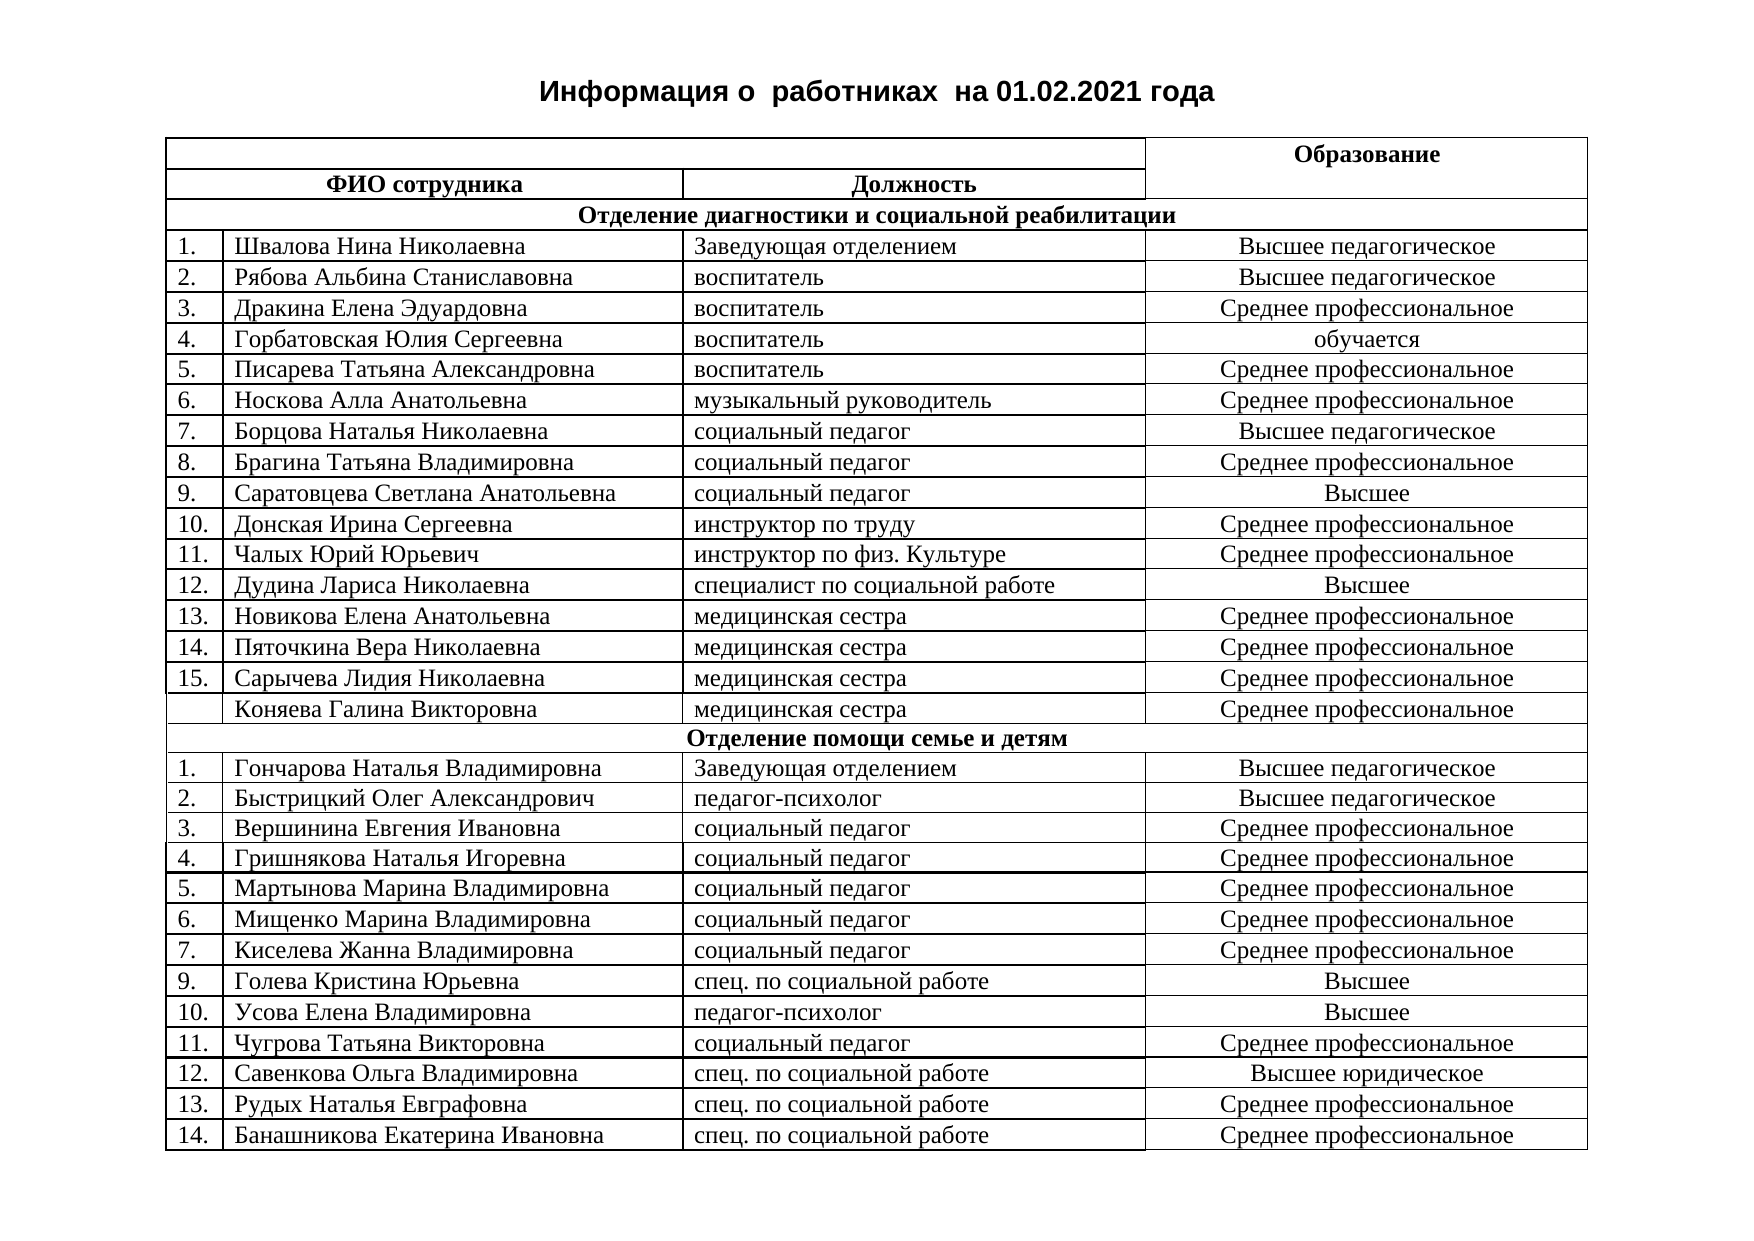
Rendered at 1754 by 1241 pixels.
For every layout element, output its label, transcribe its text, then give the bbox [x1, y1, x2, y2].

table_cell [167, 693, 222, 722]
table_cell Высшее юридическое [1146, 1058, 1587, 1087]
table_cell 14. [167, 632, 222, 661]
table_cell Мартынова Марина Владимировна [224, 874, 682, 902]
table_cell Среднее профессиональное [1146, 662, 1587, 692]
table_cell Чалых Юрий Юрьевич [224, 540, 682, 568]
table_cell Среднее профессиональное [1146, 384, 1587, 414]
table_cell Банашникова Екатерина Ивановна [224, 1120, 682, 1149]
table_cell Чугрова Татьяна Викторовна [224, 1028, 682, 1056]
table_cell Киселева Жанна Владимировна [224, 935, 682, 964]
table_cell Высшее [1146, 477, 1587, 507]
table_cell 3. [167, 813, 222, 842]
table_cell 7. [167, 935, 222, 964]
table_cell Борцова Наталья Николаевна [224, 416, 682, 445]
table_cell спец. по социальной работе [684, 1089, 1145, 1118]
table_cell Среднее профессиональное [1146, 354, 1587, 383]
table_cell воспитатель [684, 355, 1145, 383]
table_cell воспитатель [684, 262, 1145, 291]
table_cell Среднее профессиональное [1146, 1027, 1587, 1056]
table_cell Среднее профессиональное [1146, 1119, 1587, 1149]
table_cell 1. [167, 753, 222, 782]
table_cell 6. [167, 385, 222, 414]
table_cell социальный педагог [684, 843, 1145, 871]
table_cell Донская Ирина Сергеевна [224, 509, 682, 537]
table_cell спец. по социальной работе [684, 1059, 1145, 1087]
table_cell Высшее педагогическое [1146, 753, 1587, 782]
table_cell музыкальный руководитель [684, 385, 1145, 414]
table_cell Брагина Татьяна Владимировна [224, 447, 682, 476]
table_cell 6. [167, 904, 222, 933]
table_cell Дракина Елена Эдуардовна [224, 293, 682, 322]
table_cell Среднее профессиональное [1146, 446, 1587, 476]
table_cell 4. [167, 843, 222, 871]
table_cell Рудых Наталья Евграфовна [224, 1089, 682, 1118]
table_cell Среднее профессиональное [1146, 600, 1587, 630]
table_cell специалист по социальной работе [684, 570, 1145, 599]
table_cell 8. [167, 447, 222, 476]
table_cell Усова Елена Владимировна [224, 997, 682, 1026]
table_cell медицинская сестра [684, 663, 1145, 692]
table_cell социальный педагог [684, 1028, 1145, 1056]
table_cell спец. по социальной работе [684, 966, 1145, 995]
table_cell 10. [167, 997, 222, 1026]
table_cell медицинская сестра [684, 601, 1145, 630]
table_cell педагог-психолог [683, 783, 1145, 812]
table_cell 4. [167, 324, 222, 352]
table_cell ФИО сотрудника [167, 170, 682, 198]
table_cell педагог-психолог [684, 997, 1145, 1026]
table_cell воспитатель [684, 293, 1145, 322]
table_cell Носкова Алла Анатольевна [224, 385, 682, 414]
table_cell обучается [1146, 323, 1587, 352]
table_cell Голева Кристина Юрьевна [224, 966, 682, 995]
table_cell Саратовцева Светлана Анатольевна [224, 478, 682, 507]
table_cell 12. [167, 570, 222, 599]
table_cell Высшее [1146, 569, 1587, 599]
table_cell Коняева Галина Викторовна [223, 694, 682, 722]
table_cell 2. [167, 783, 222, 812]
table_cell Должность [684, 170, 1145, 198]
table_cell Среднее профессиональное [1146, 843, 1587, 871]
table_cell Отделение диагностики и социальной реабилитации [167, 199, 1587, 229]
table_cell Среднее профессиональное [1146, 873, 1587, 902]
table_cell Горбатовская Юлия Сергеевна [224, 324, 682, 352]
table_cell Среднее профессиональное [1146, 903, 1587, 933]
table_cell воспитатель [684, 324, 1145, 352]
table_cell Высшее педагогическое [1146, 261, 1587, 291]
table_cell Отделение помощи семье и детям [167, 724, 1587, 752]
table_cell Швалова Нина Николаевна [224, 231, 682, 260]
table_cell Быстрицкий Олег Александрович [223, 783, 682, 812]
table_cell 11. [167, 540, 222, 568]
table_cell Гончарова Наталья Владимировна [223, 753, 682, 782]
table_cell Сарычева Лидия Николаевна [224, 663, 682, 692]
table_cell Дудина Лариса Николаевна [224, 570, 682, 599]
table_cell социальный педагог [684, 478, 1145, 507]
table_cell 15. [167, 663, 222, 692]
table_cell Заведующая отделением [683, 753, 1145, 782]
table_cell 10. [167, 509, 222, 537]
table_cell Среднее профессиональное [1146, 292, 1587, 322]
table_cell Высшее педагогическое [1146, 783, 1587, 812]
table_cell Высшее педагогическое [1146, 415, 1587, 445]
table_cell Писарева Татьяна Александровна [224, 355, 682, 383]
table_cell Высшее [1146, 965, 1587, 995]
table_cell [684, 1120, 1145, 1149]
table_cell Вершинина Евгения Ивановна [223, 813, 682, 842]
table_cell Мищенко Марина Владимировна [224, 904, 682, 933]
table_cell 5. [167, 355, 222, 383]
table_cell Савенкова Ольга Владимировна [224, 1059, 682, 1087]
table_cell Среднее профессиональное [1146, 539, 1587, 568]
table_cell 12. [167, 1059, 222, 1087]
table_cell Высшее педагогическое [1146, 231, 1587, 260]
table_cell 13. [167, 601, 222, 630]
table_cell Среднее профессиональное [1146, 693, 1587, 722]
table_cell Среднее профессиональное [1146, 631, 1587, 661]
table_cell 1. [167, 231, 222, 260]
table_cell Пяточкина Вера Николаевна [224, 632, 682, 661]
table_cell 9. [167, 478, 222, 507]
table_cell 5. [167, 874, 222, 902]
table_cell Высшее [1146, 996, 1587, 1026]
table_cell социальный педагог [684, 874, 1145, 902]
table_cell 2. [167, 262, 222, 291]
table_cell социальный педагог [684, 935, 1145, 964]
table_cell медицинская сестра [683, 694, 1145, 722]
table_cell 13. [167, 1089, 222, 1118]
table_cell социальный педагог [684, 904, 1145, 933]
table_cell 7. [167, 416, 222, 445]
table_cell социальный педагог [683, 813, 1145, 842]
table_cell социальный педагог [684, 416, 1145, 445]
table_cell медицинская сестра [684, 632, 1145, 661]
table_cell Новикова Елена Анатольевна [224, 601, 682, 630]
table_cell социальный педагог [684, 447, 1145, 476]
table_cell 11. [167, 1028, 222, 1056]
table_cell инструктор по физ. Культуре [684, 540, 1145, 568]
table_cell Среднее профессиональное [1146, 1088, 1587, 1118]
table_cell Среднее профессиональное [1146, 934, 1587, 964]
table_cell 9. [167, 966, 222, 995]
table_cell Среднее профессиональное [1146, 508, 1587, 537]
table_cell 3. [167, 293, 222, 322]
table_header [167, 139, 1145, 167]
table_cell Рябова Альбина Станиславовна [224, 262, 682, 291]
table_cell Гришнякова Наталья Игоревна [224, 843, 682, 871]
text Информация о работниках на 01.02.2021 года [118, 74, 1636, 107]
table_cell инструктор по труду [684, 509, 1145, 537]
table_cell Заведующая отделением [684, 231, 1145, 260]
table_cell Среднее профессиональное [1146, 813, 1587, 842]
table_header Образование [1146, 138, 1587, 198]
table_cell 14. [167, 1120, 222, 1149]
